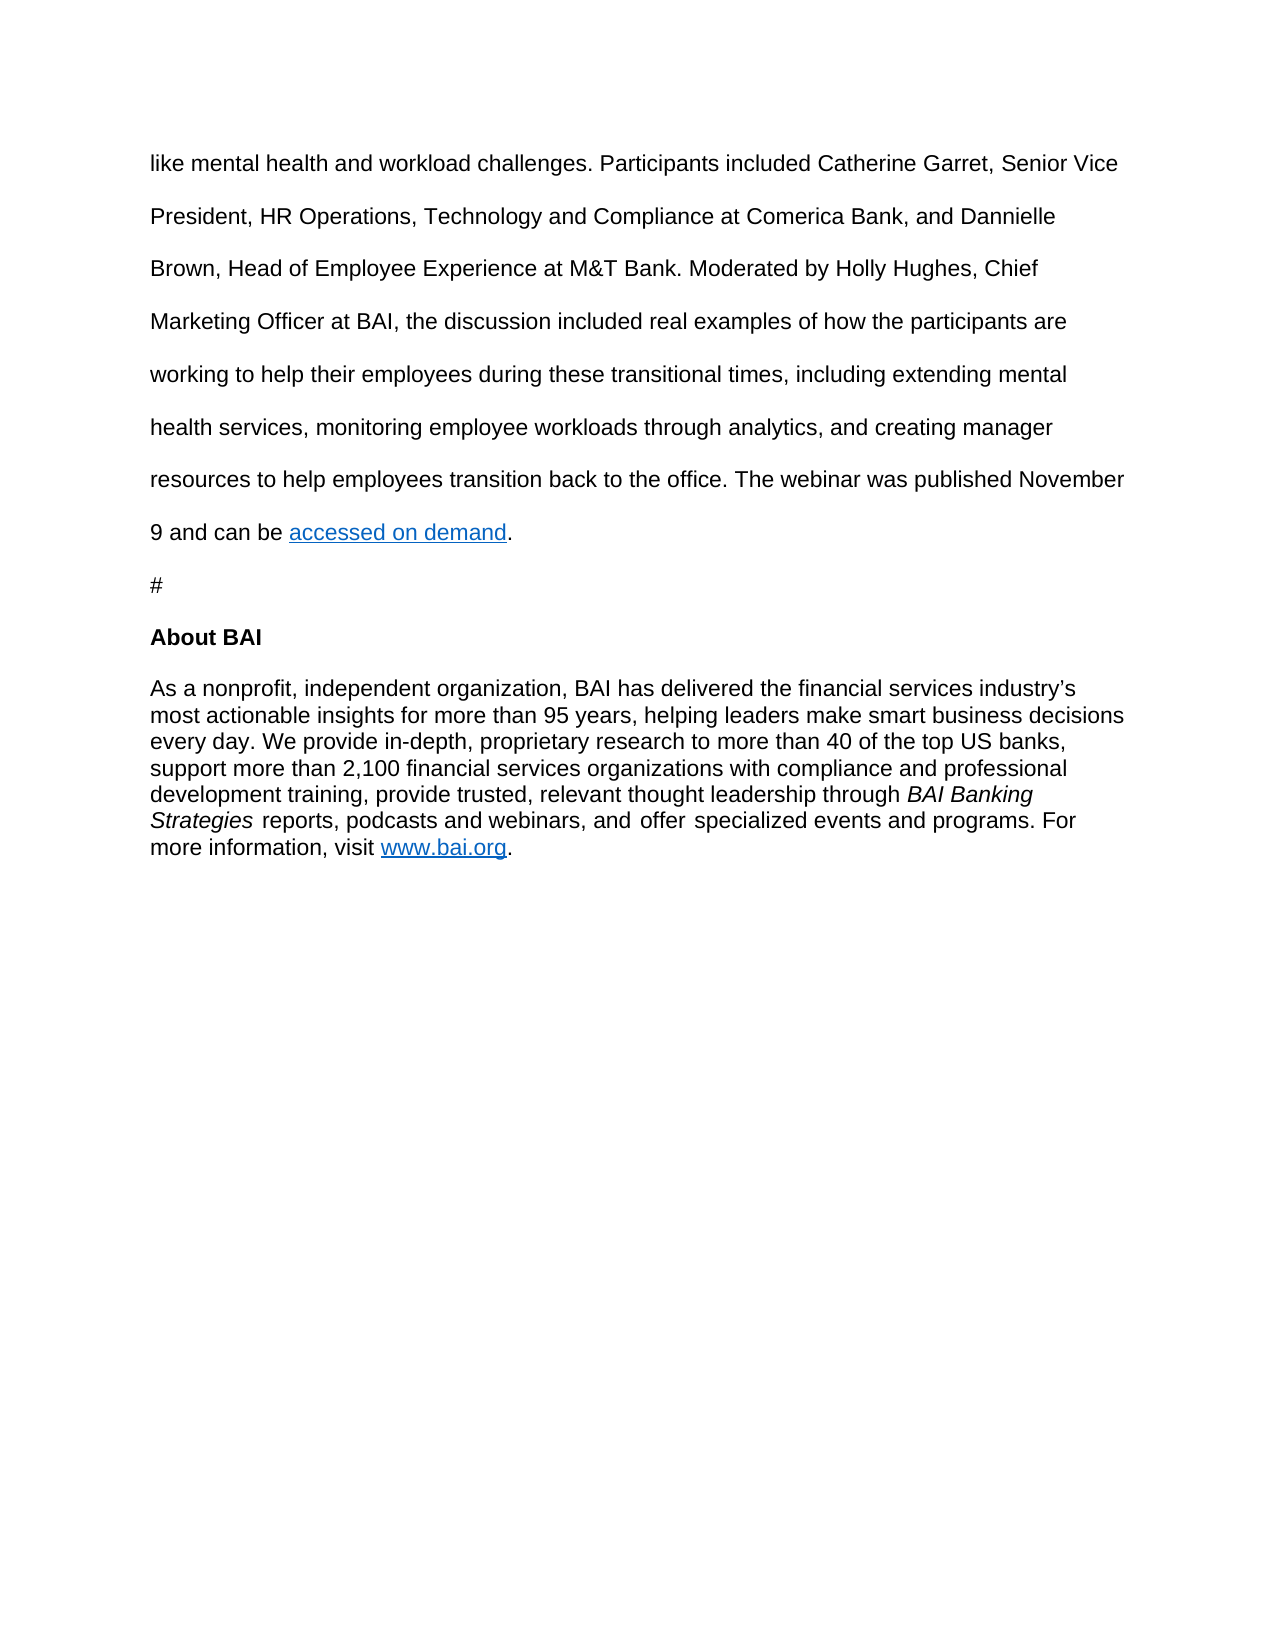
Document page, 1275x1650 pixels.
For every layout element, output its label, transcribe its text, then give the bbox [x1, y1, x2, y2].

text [150, 150, 1125, 545]
text As a nonprofit, independent organization, BAI has delivered the financial services industry’s most actionable insights for more than 95 years, helping leaders make smart business decisions every day. We provide in-depth, proprietary research to more than 40 of the top US banks, support more than 2,100 financial services organizations with compliance and professional development training, provide trusted, relevant thought leadership through BAI Banking Strategies reports, podcasts and webinars, and offer specialized events and programs. For more information, visit www.bai.org. [150, 675, 1125, 860]
text # [150, 572, 1125, 598]
text About BAI [150, 624, 1125, 651]
